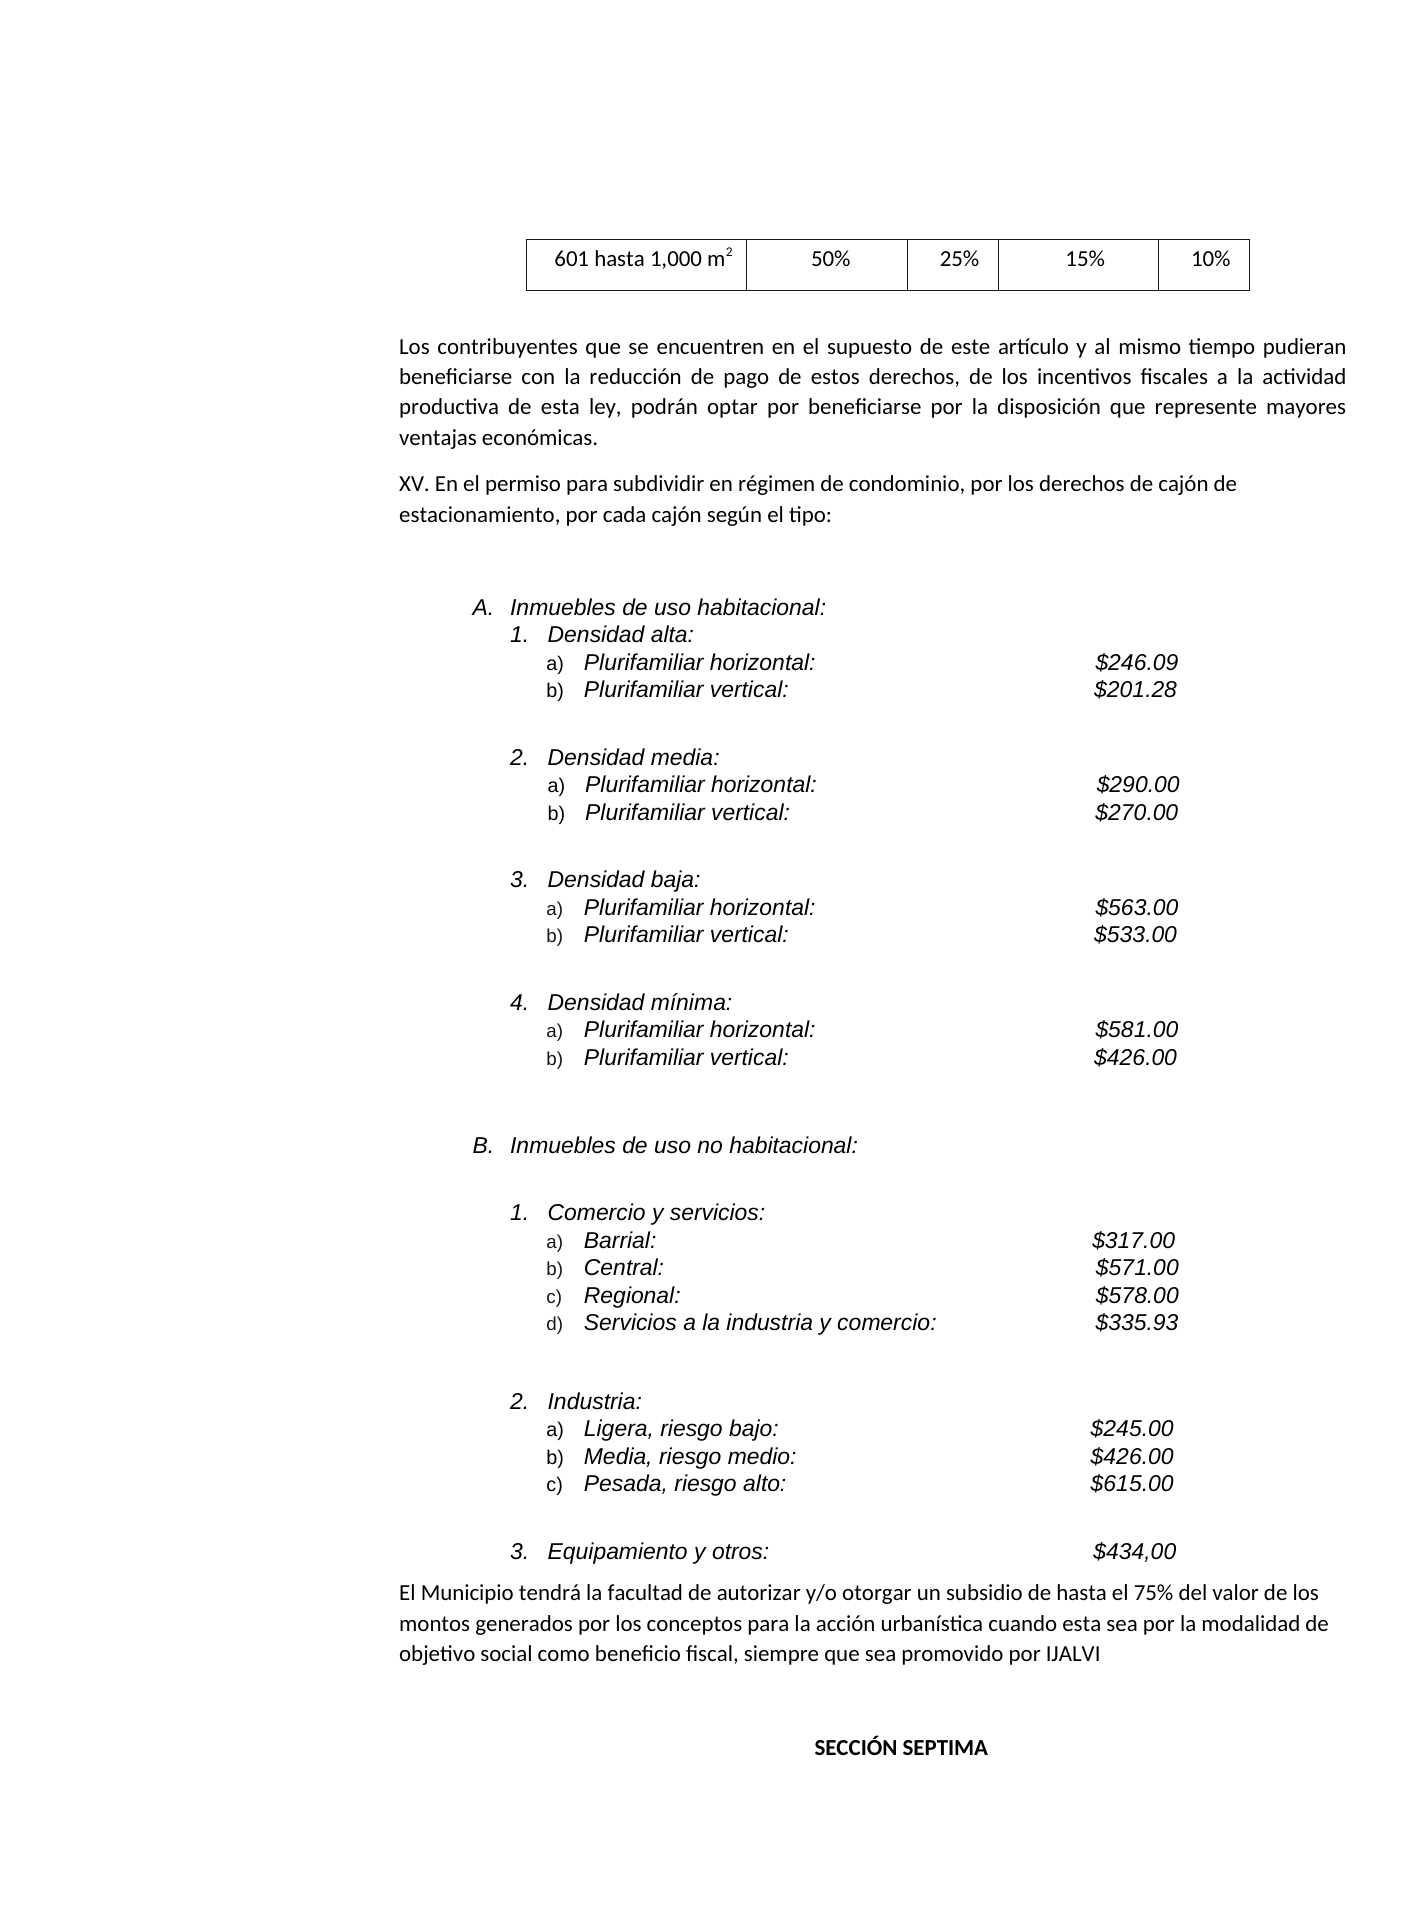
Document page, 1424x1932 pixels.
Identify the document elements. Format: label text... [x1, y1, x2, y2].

table_cell 15% [999, 240, 1158, 290]
list Densidad baja: [510, 866, 1348, 893]
list Equipamiento y otros: $434,00 [510, 1538, 1348, 1564]
list Barrial: $317.00 [546, 1227, 1348, 1253]
table_cell 25% [908, 240, 998, 290]
list Plurifamiliar vertical: $201.28 [546, 676, 1348, 703]
list Plurifamiliar horizontal: $581.00 [546, 1016, 1348, 1043]
list Pesada, riesgo alto: $615.00 [546, 1470, 1348, 1497]
list Plurifamiliar horizontal: $246.09 [546, 649, 1348, 675]
text El Municipio tendrá la facultad de autorizar y/o otorgar un subsidio de hasta el 75% del valor de los montos generados por los conceptos para la acción urbanística cuando esta sea por la modalidad de objetivo social como beneficio fiscal, siempre que sea promovido por IJALVI [399, 1578, 1348, 1667]
list Industria: [510, 1388, 1348, 1414]
list Plurifamiliar horizontal: $563.00 [546, 894, 1348, 920]
list Plurifamiliar vertical: $426.00 [546, 1044, 1348, 1070]
text SECCIÓN SEPTIMA [427, 1733, 1375, 1761]
table_cell 10% [1159, 240, 1249, 290]
list Densidad alta: [510, 621, 1348, 647]
list Plurifamiliar vertical: $533.00 [546, 921, 1348, 948]
list Servicios a la industria y comercio: $335.93 [546, 1309, 1348, 1336]
list Inmuebles de uso habitacional: [472, 593, 1348, 620]
list Densidad mínima: [510, 989, 1348, 1015]
list Densidad media: [510, 744, 1348, 770]
list Media, riesgo medio: $426.00 [546, 1443, 1348, 1469]
table_cell 50% [747, 240, 907, 290]
list Inmuebles de uso no habitacional: [472, 1132, 1348, 1158]
table_cell 601 hasta 1,000 m2 [527, 240, 746, 290]
text Los contribuyentes que se encuentren en el supuesto de este artículo y al mismo tiempo pudieran beneficiarse con la reducción de pago de estos derechos, de los incentivos fiscales a la actividad productiva de esta ley, podrán optar por beneficiarse por la disposición que represente mayores ventajas económicas. [399, 332, 1348, 451]
list Plurifamiliar vertical: $270.00 [547, 799, 1348, 825]
list Comercio y servicios: [510, 1199, 1348, 1225]
text XV. En el permiso para subdividir en régimen de condominio, por los derechos de cajón de estacionamiento, por cada cajón según el tipo: [399, 469, 1348, 528]
list Plurifamiliar horizontal: $290.00 [547, 771, 1348, 798]
list Ligera, riesgo bajo: $245.00 [546, 1415, 1348, 1442]
list Central: $571.00 [546, 1254, 1348, 1281]
list Regional: $578.00 [546, 1282, 1348, 1308]
